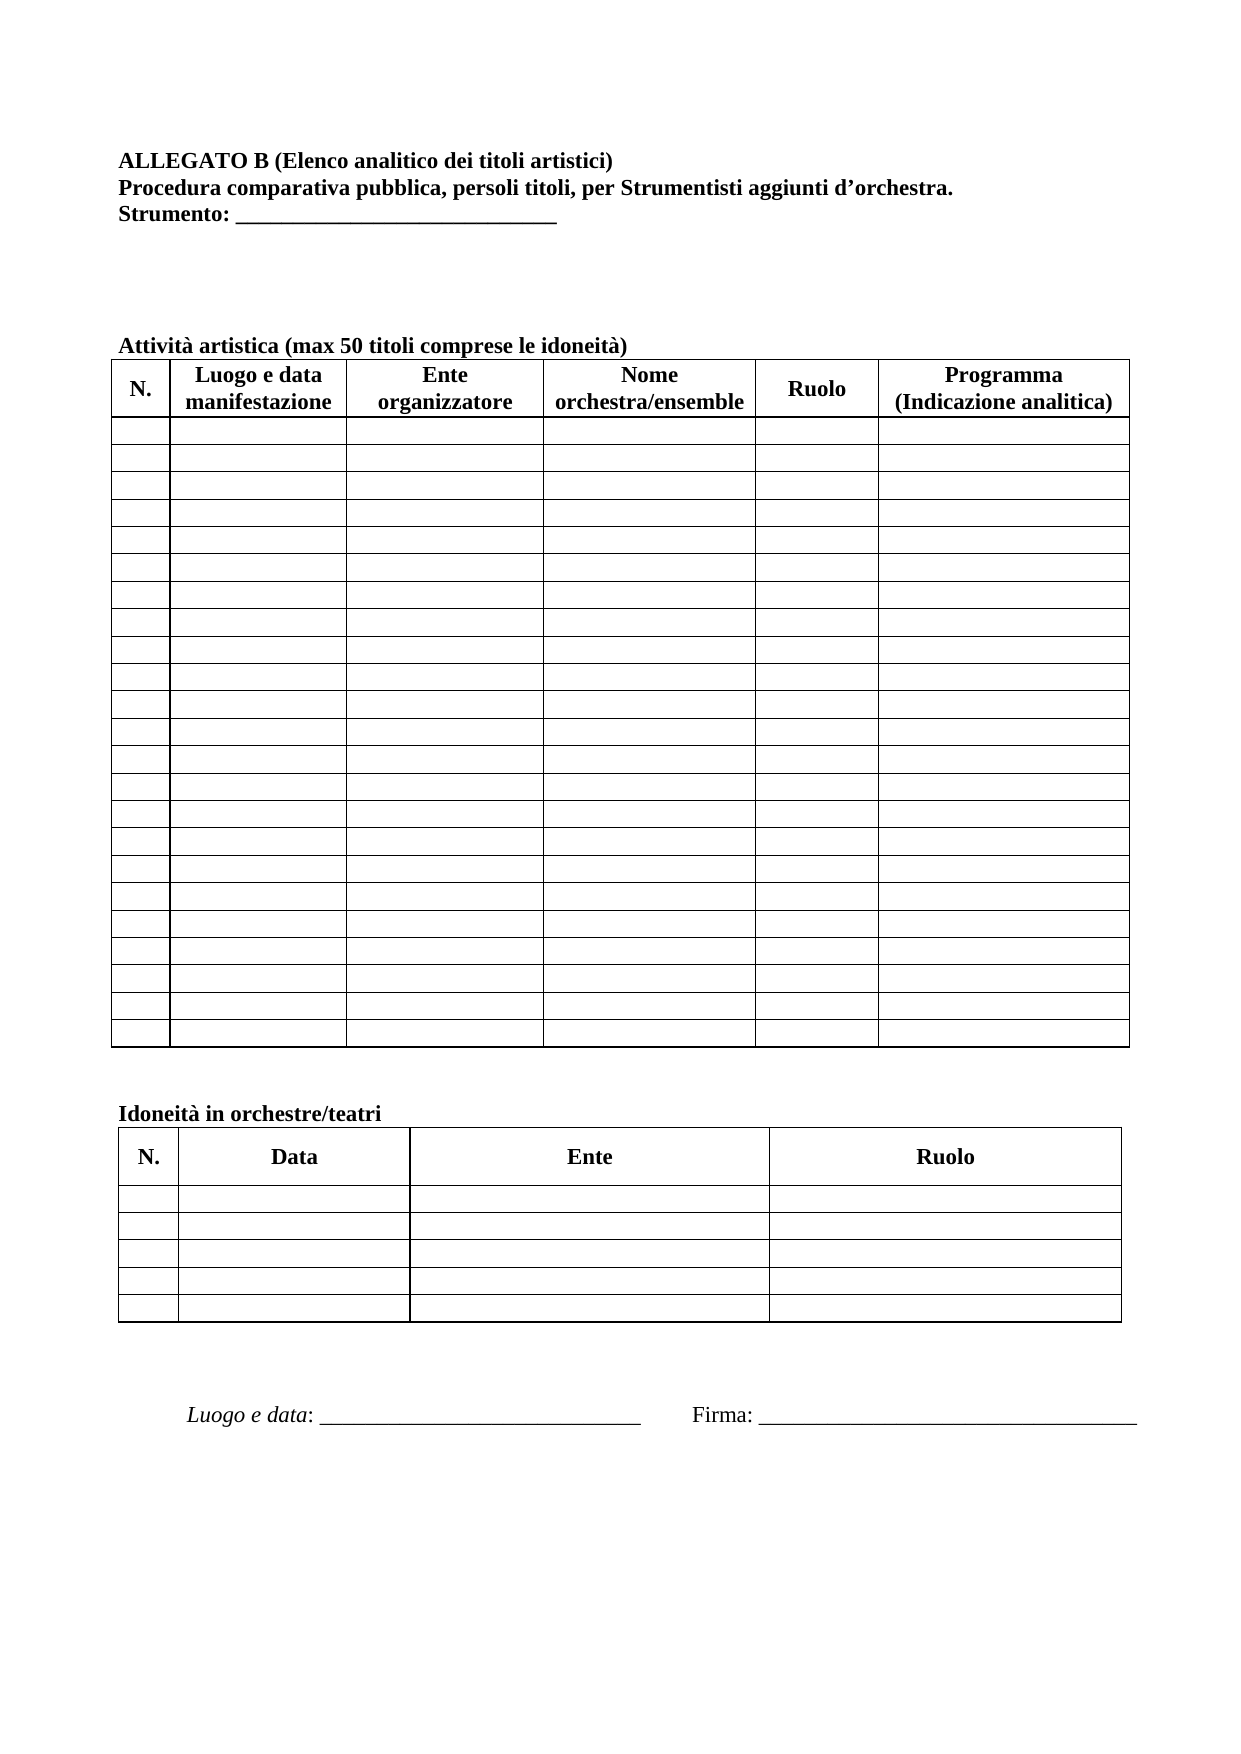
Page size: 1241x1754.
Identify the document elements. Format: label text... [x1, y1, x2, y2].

text Luogo e data: _________________________ ___ Firma: _________________________________ [103, 1402, 1137, 1428]
table_cell [171, 828, 346, 855]
table_cell [544, 965, 755, 992]
table_cell [756, 856, 878, 882]
table_cell [347, 527, 543, 553]
table_header Nome orchestra/ensemble [544, 360, 755, 416]
table_cell [347, 609, 543, 636]
table_cell [347, 445, 543, 471]
table_header Data [179, 1128, 409, 1184]
table_cell [112, 856, 169, 882]
table_cell [879, 418, 1129, 444]
table_cell [347, 993, 543, 1019]
table_cell [544, 938, 755, 964]
table_cell [179, 1268, 409, 1294]
table_cell [347, 828, 543, 855]
table_cell [112, 637, 169, 663]
table_cell [112, 1020, 169, 1046]
table_cell [347, 637, 543, 663]
table_cell [171, 856, 346, 882]
table_cell [756, 582, 878, 608]
table_cell [879, 938, 1129, 964]
table_cell [171, 965, 346, 992]
table_cell [544, 828, 755, 855]
table_cell [770, 1186, 1121, 1212]
table_header Ente organizzatore [347, 360, 543, 416]
table_cell [879, 993, 1129, 1019]
table_cell [756, 554, 878, 581]
table_cell [756, 1020, 878, 1046]
table_header Ente [411, 1128, 769, 1184]
table_cell [411, 1213, 769, 1239]
table_cell [171, 1020, 346, 1046]
table_cell [756, 664, 878, 690]
table_cell [879, 691, 1129, 718]
table_cell [756, 883, 878, 909]
table_cell [347, 500, 543, 526]
table_cell [411, 1295, 769, 1321]
table_cell [347, 582, 543, 608]
table_cell [756, 609, 878, 636]
text ALLEGATO B (Elenco analitico dei titoli artistici) [118, 148, 1122, 174]
table_cell [171, 527, 346, 553]
table_cell [347, 911, 543, 937]
text Strumento: ____________________________ [118, 200, 1122, 227]
table_cell [112, 801, 169, 827]
table_cell [171, 746, 346, 772]
table_cell [411, 1240, 769, 1267]
table_cell [347, 746, 543, 772]
table_cell [756, 500, 878, 526]
table_cell [756, 746, 878, 772]
table_cell [879, 500, 1129, 526]
table_cell [544, 664, 755, 690]
table_cell [179, 1240, 409, 1267]
text Procedura comparativa pubblica, persoli titoli, per Strumentisti aggiunti d’orchestra. [118, 174, 1122, 200]
table_cell [544, 774, 755, 800]
table_cell [347, 774, 543, 800]
table_cell [112, 965, 169, 992]
table_cell [544, 637, 755, 663]
table_cell [171, 472, 346, 498]
table_cell [756, 691, 878, 718]
table_cell [119, 1240, 178, 1267]
table_cell [112, 993, 169, 1019]
table_cell [171, 801, 346, 827]
table_cell [112, 774, 169, 800]
table_cell [756, 527, 878, 553]
table_cell [544, 883, 755, 909]
table_cell [544, 993, 755, 1019]
table_cell [112, 719, 169, 745]
table_header Programma (Indicazione analitica) [879, 360, 1129, 416]
table_cell [544, 1020, 755, 1046]
table_cell [112, 691, 169, 718]
table_cell [770, 1268, 1121, 1294]
table_cell [171, 445, 346, 471]
table_cell [770, 1295, 1121, 1321]
table_cell [347, 719, 543, 745]
table_cell [544, 746, 755, 772]
table_cell [112, 828, 169, 855]
table_cell [544, 911, 755, 937]
table_cell [544, 554, 755, 581]
table_cell [119, 1295, 178, 1321]
table_cell [879, 472, 1129, 498]
table_cell [756, 938, 878, 964]
table_cell [756, 472, 878, 498]
table_cell [544, 801, 755, 827]
table_header N. [119, 1128, 178, 1184]
table_cell [879, 582, 1129, 608]
table_cell [879, 527, 1129, 553]
table_cell [756, 445, 878, 471]
text Attività artistica (max 50 titoli comprese le idoneità) [118, 332, 1122, 358]
table_cell [112, 472, 169, 498]
table_cell [879, 1020, 1129, 1046]
table_cell [879, 774, 1129, 800]
table_header Luogo e data manifestazione [171, 360, 346, 416]
table_cell [347, 965, 543, 992]
table_cell [179, 1213, 409, 1239]
table_cell [347, 938, 543, 964]
table_cell [879, 746, 1129, 772]
table_cell [171, 993, 346, 1019]
table_header Ruolo [756, 360, 878, 416]
table_cell [879, 883, 1129, 909]
table_cell [347, 801, 543, 827]
table_cell [544, 856, 755, 882]
table_cell [544, 691, 755, 718]
table_cell [544, 472, 755, 498]
table_cell [119, 1186, 178, 1212]
table_cell [112, 746, 169, 772]
table_cell [879, 637, 1129, 663]
table_header Ruolo [770, 1128, 1121, 1184]
table_cell [347, 554, 543, 581]
table_cell [179, 1186, 409, 1212]
table_cell [879, 911, 1129, 937]
table_cell [112, 500, 169, 526]
table_cell [756, 719, 878, 745]
table_cell [112, 664, 169, 690]
table_cell [171, 582, 346, 608]
table_cell [119, 1213, 178, 1239]
table_cell [171, 418, 346, 444]
table_cell [544, 719, 755, 745]
table_cell [171, 774, 346, 800]
table_cell [544, 500, 755, 526]
table_cell [544, 445, 755, 471]
table_cell [171, 938, 346, 964]
table_cell [770, 1240, 1121, 1267]
table_cell [879, 445, 1129, 471]
table_cell [112, 911, 169, 937]
table_cell [347, 856, 543, 882]
table_cell [544, 609, 755, 636]
table_cell [171, 719, 346, 745]
table_cell [112, 582, 169, 608]
table_cell [879, 719, 1129, 745]
table_header N. [112, 360, 169, 416]
table_cell [112, 445, 169, 471]
table_cell [171, 637, 346, 663]
table_cell [879, 965, 1129, 992]
table_cell [879, 828, 1129, 855]
table_cell [411, 1186, 769, 1212]
table_cell [171, 691, 346, 718]
table_cell [879, 856, 1129, 882]
table_cell [171, 883, 346, 909]
table_cell [347, 1020, 543, 1046]
table_cell [171, 500, 346, 526]
table_cell [544, 527, 755, 553]
table_cell [411, 1268, 769, 1294]
table_cell [544, 582, 755, 608]
table_cell [112, 609, 169, 636]
table_cell [171, 911, 346, 937]
table_cell [112, 418, 169, 444]
table_cell [756, 637, 878, 663]
table_cell [879, 801, 1129, 827]
table_cell [879, 609, 1129, 636]
table_cell [770, 1213, 1121, 1239]
table_cell [756, 801, 878, 827]
table_cell [879, 664, 1129, 690]
table_cell [112, 527, 169, 553]
text Idoneità in orchestre/teatri [118, 1100, 1122, 1127]
table_cell [544, 418, 755, 444]
table_cell [756, 418, 878, 444]
table_cell [112, 883, 169, 909]
table_cell [756, 993, 878, 1019]
table_cell [756, 774, 878, 800]
table_cell [347, 664, 543, 690]
table_cell [347, 472, 543, 498]
table_cell [756, 911, 878, 937]
table_cell [347, 691, 543, 718]
table_cell [179, 1295, 409, 1321]
table_cell [879, 554, 1129, 581]
table_cell [119, 1268, 178, 1294]
table_cell [171, 664, 346, 690]
table_cell [112, 554, 169, 581]
table_cell [347, 883, 543, 909]
table_cell [756, 965, 878, 992]
table_cell [112, 938, 169, 964]
table_cell [171, 609, 346, 636]
table_cell [347, 418, 543, 444]
table_cell [171, 554, 346, 581]
table_cell [756, 828, 878, 855]
